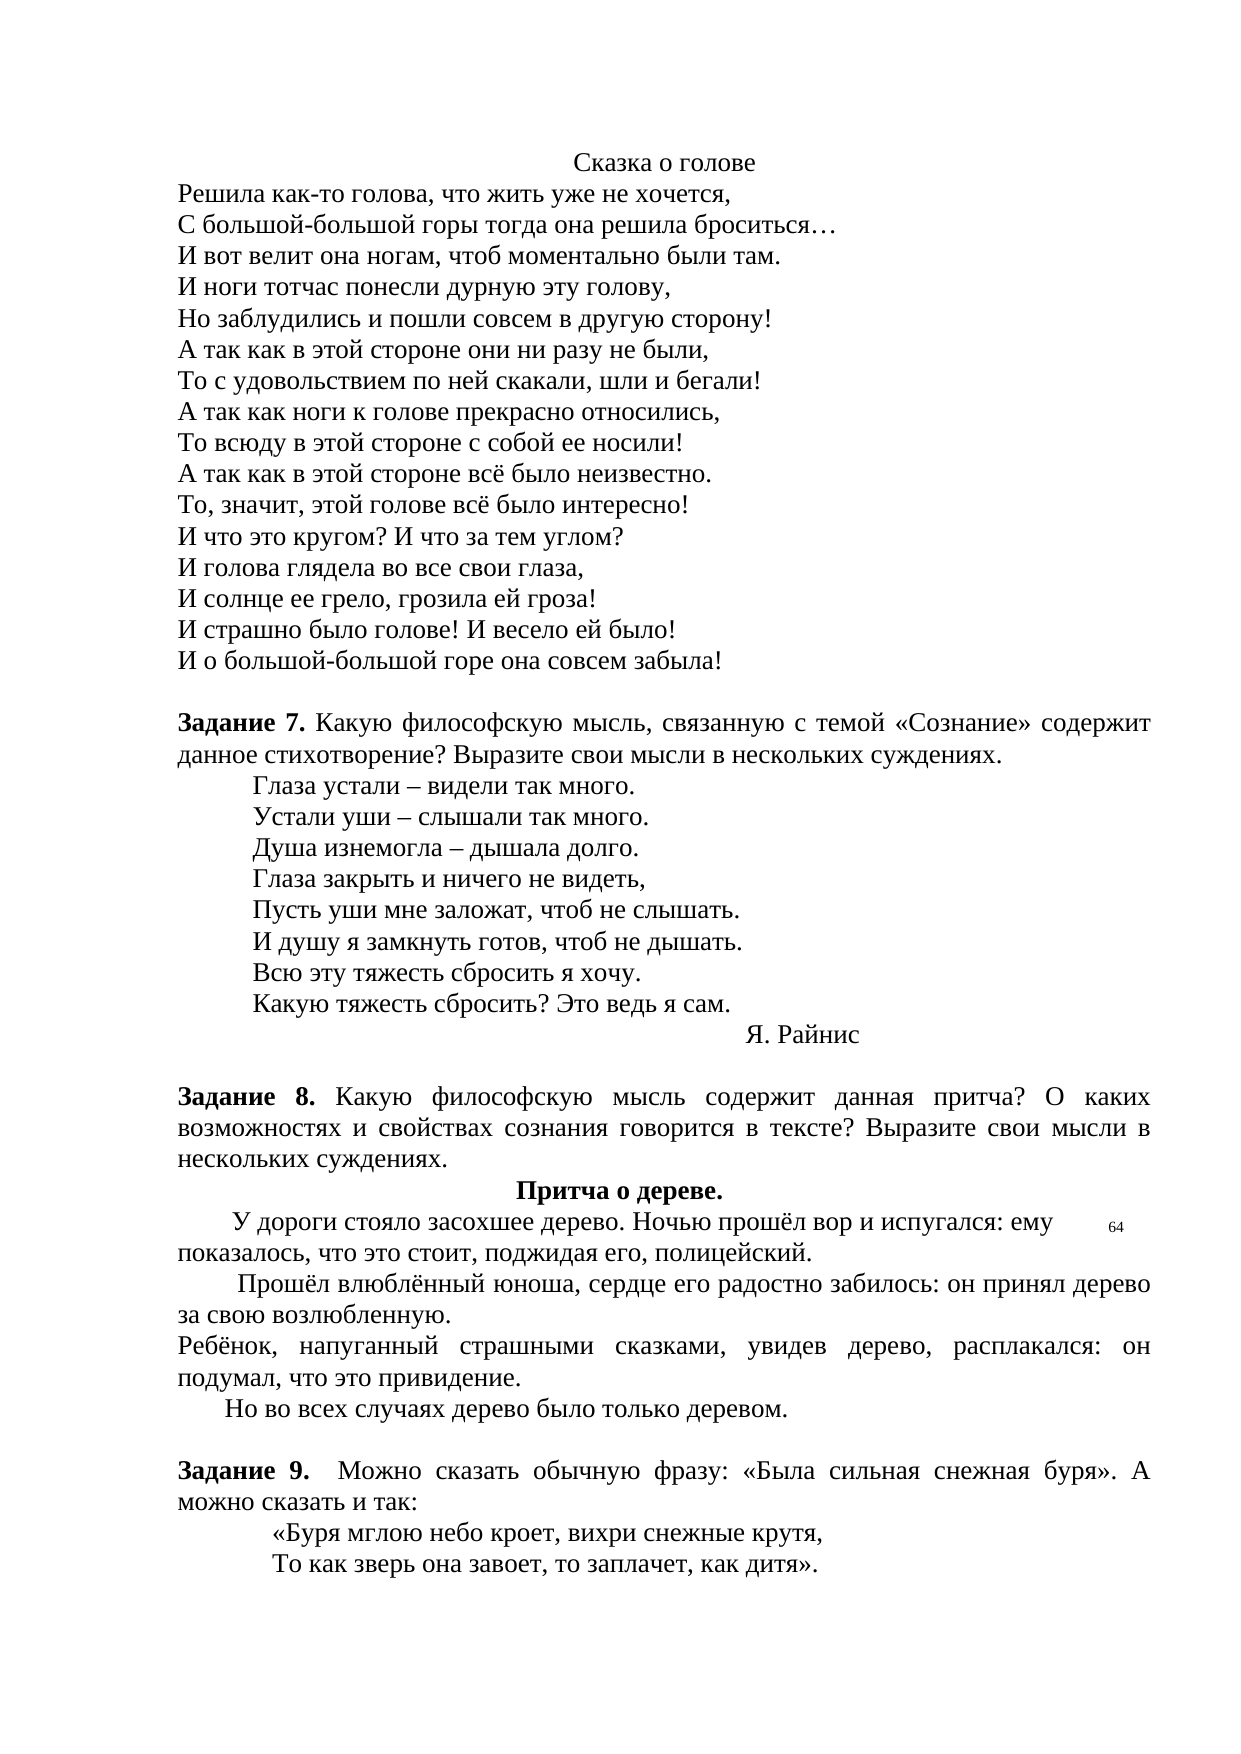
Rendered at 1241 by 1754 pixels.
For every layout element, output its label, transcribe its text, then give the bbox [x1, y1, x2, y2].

text Глаза закрыть и ничего не видеть, [252, 862, 1152, 893]
text Пусть уши мне заложат, чтоб не слышать. [252, 893, 1152, 924]
text Сказка о голове [177, 146, 1152, 177]
text С большой-большой горы тогда она решила броситься… [177, 208, 1152, 239]
text Задание 7. Какую философскую мысль, связанную с темой «Сознание» содержит данное стихотворение? Выразите свои мысли в нескольких суждениях. [177, 707, 1152, 769]
text Глаза устали – видели так много. [252, 769, 1152, 800]
text Задание 8. Какую философскую мысль содержит данная притча? О каких возможностях и свойствах сознания говорится в тексте? Выразите свои мысли в нескольких суждениях. [177, 1080, 1152, 1174]
text И душу я замкнуть готов, чтоб не дышать. [252, 924, 1152, 956]
text Решила как-то голова, что жить уже не хочется, [177, 177, 1152, 208]
text То, значит, этой голове всё было интересно! [177, 488, 1152, 520]
text Ребёнок, напуганный страшными сказками, увидев дерево, расплакался: он подумал, что это привидение. [177, 1329, 1152, 1392]
text Какую тяжесть сбросить? Это ведь я сам. [252, 987, 1152, 1018]
text А так как в этой стороне всё было неизвестно. [177, 457, 1152, 488]
text И голова глядела во все свои глаза, [177, 551, 1152, 582]
text Душа изнемогла – дышала долго. [252, 831, 1152, 862]
text А так как в этой стороне они ни разу не были, [177, 333, 1152, 364]
text То всюду в этой стороне с собой ее носили! [177, 426, 1152, 457]
text «Буря мглою небо кроет, вихри снежные крутя, [177, 1516, 1152, 1547]
text Задание 9. Можно сказать обычную фразу: «Была сильная снежная буря». А можно сказать и так: [177, 1454, 1152, 1516]
text И о большой-большой горе она совсем забыла! [177, 644, 1152, 675]
text Прошёл влюблённый юноша, сердце его радостно забилось: он принял дерево за свою возлюбленную. [177, 1267, 1152, 1329]
text Я. Райнис [252, 1018, 1152, 1049]
text То с удовольствием по ней скакали, шли и бегали! [177, 364, 1152, 395]
text И страшно было голове! И весело ей было! [177, 613, 1152, 644]
text показалось, что это стоит, поджидая его, полицейский. [177, 1236, 1152, 1267]
text А так как ноги к голове прекрасно относились, [177, 395, 1152, 426]
text Но во всех случаях дерево было только деревом. [177, 1392, 1152, 1423]
text У дороги стояло засохшее дерево. Ночью прошёл вор и испугался: ему 64 [177, 1205, 1152, 1236]
text Притча о дереве. [177, 1174, 1152, 1205]
text И вот велит она ногам, чтоб моментально были там. [177, 239, 1152, 271]
text И ноги тотчас понесли дурную эту голову, [177, 271, 1152, 302]
text И что это кругом? И что за тем углом? [177, 520, 1152, 551]
text Устали уши – слышали так много. [252, 800, 1152, 831]
text Но заблудились и пошли совсем в другую сторону! [177, 302, 1152, 333]
text Всю эту тяжесть сбросить я хочу. [252, 956, 1152, 987]
text То как зверь она завоет, то заплачет, как дитя». [177, 1547, 1152, 1579]
text И солнце ее грело, грозила ей гроза! [177, 582, 1152, 613]
